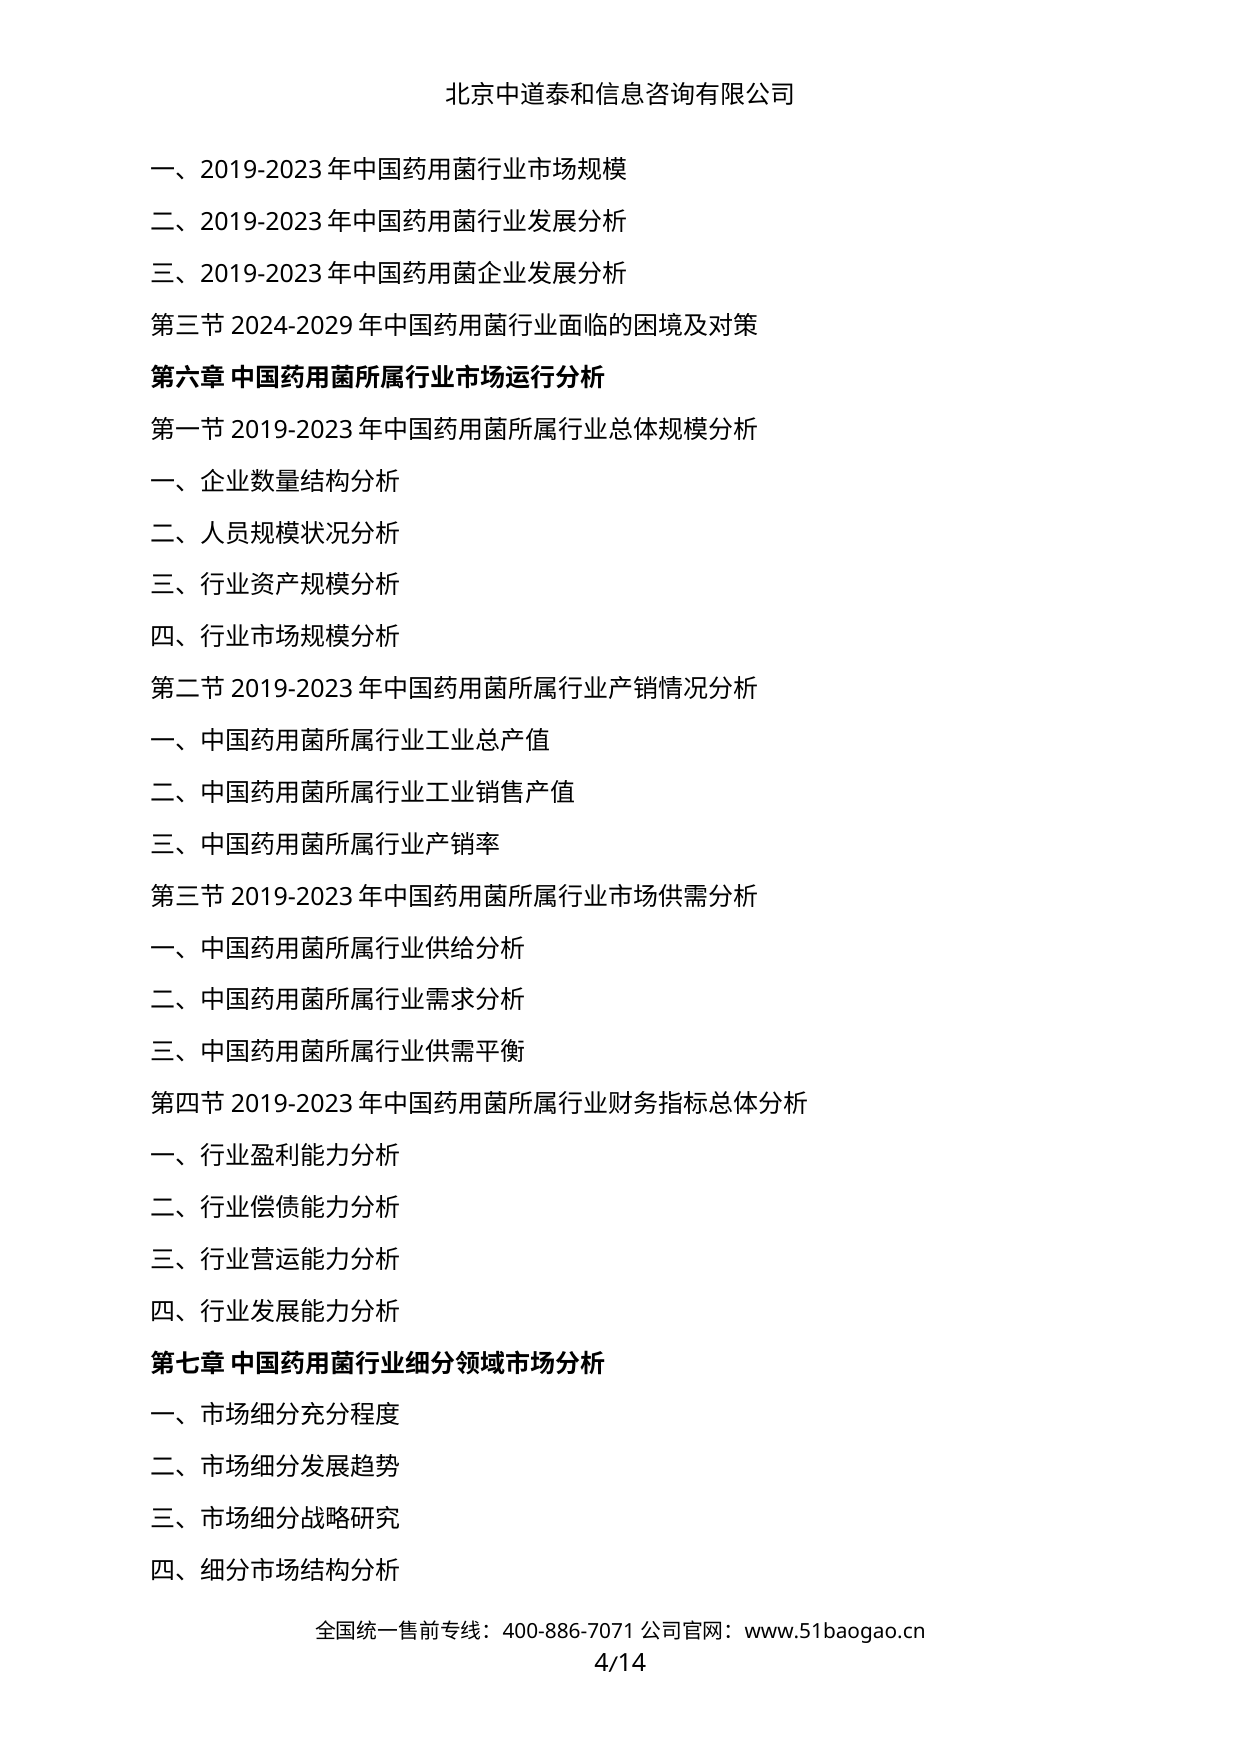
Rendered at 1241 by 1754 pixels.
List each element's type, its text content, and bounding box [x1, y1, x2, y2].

text 四、行业市场规模分析 [150, 617, 1090, 653]
text 三、行业资产规模分析 [150, 565, 1090, 601]
text 第一节 2019-2023年中国药用菌所属行业总体规模分析 [150, 409, 1090, 446]
text 三、中国药用菌所属行业产销率 [150, 824, 1090, 861]
text 第四节 2019-2023年中国药用菌所属行业财务指标总体分析 [150, 1084, 1090, 1120]
text 第二节 2019-2023年中国药用菌所属行业产销情况分析 [150, 669, 1090, 705]
text 四、行业发展能力分析 [150, 1291, 1090, 1327]
text 一、2019-2023年中国药用菌行业市场规模 [150, 150, 1090, 186]
text 二、中国药用菌所属行业工业销售产值 [150, 772, 1090, 809]
text 一、行业盈利能力分析 [150, 1136, 1090, 1172]
text 二、市场细分发展趋势 [150, 1447, 1090, 1483]
text 三、行业营运能力分析 [150, 1239, 1090, 1276]
text 二、2019-2023年中国药用菌行业发展分析 [150, 202, 1090, 238]
text 三、中国药用菌所属行业供需平衡 [150, 1032, 1090, 1068]
text 第七章 中国药用菌行业细分领域市场分析 [150, 1343, 1090, 1379]
text 四、细分市场结构分析 [150, 1551, 1090, 1587]
text 一、企业数量结构分析 [150, 461, 1090, 497]
text 三、市场细分战略研究 [150, 1499, 1090, 1535]
text 第三节 2019-2023年中国药用菌所属行业市场供需分析 [150, 876, 1090, 912]
text 二、中国药用菌所属行业需求分析 [150, 980, 1090, 1016]
text 二、行业偿债能力分析 [150, 1187, 1090, 1224]
text 一、市场细分充分程度 [150, 1395, 1090, 1431]
text 二、人员规模状况分析 [150, 513, 1090, 549]
text 一、中国药用菌所属行业工业总产值 [150, 721, 1090, 757]
text 第三节 2024-2029年中国药用菌行业面临的困境及对策 [150, 306, 1090, 342]
text 一、中国药用菌所属行业供给分析 [150, 928, 1090, 964]
text 第六章 中国药用菌所属行业市场运行分析 [150, 357, 1090, 394]
text 三、2019-2023年中国药用菌企业发展分析 [150, 254, 1090, 290]
